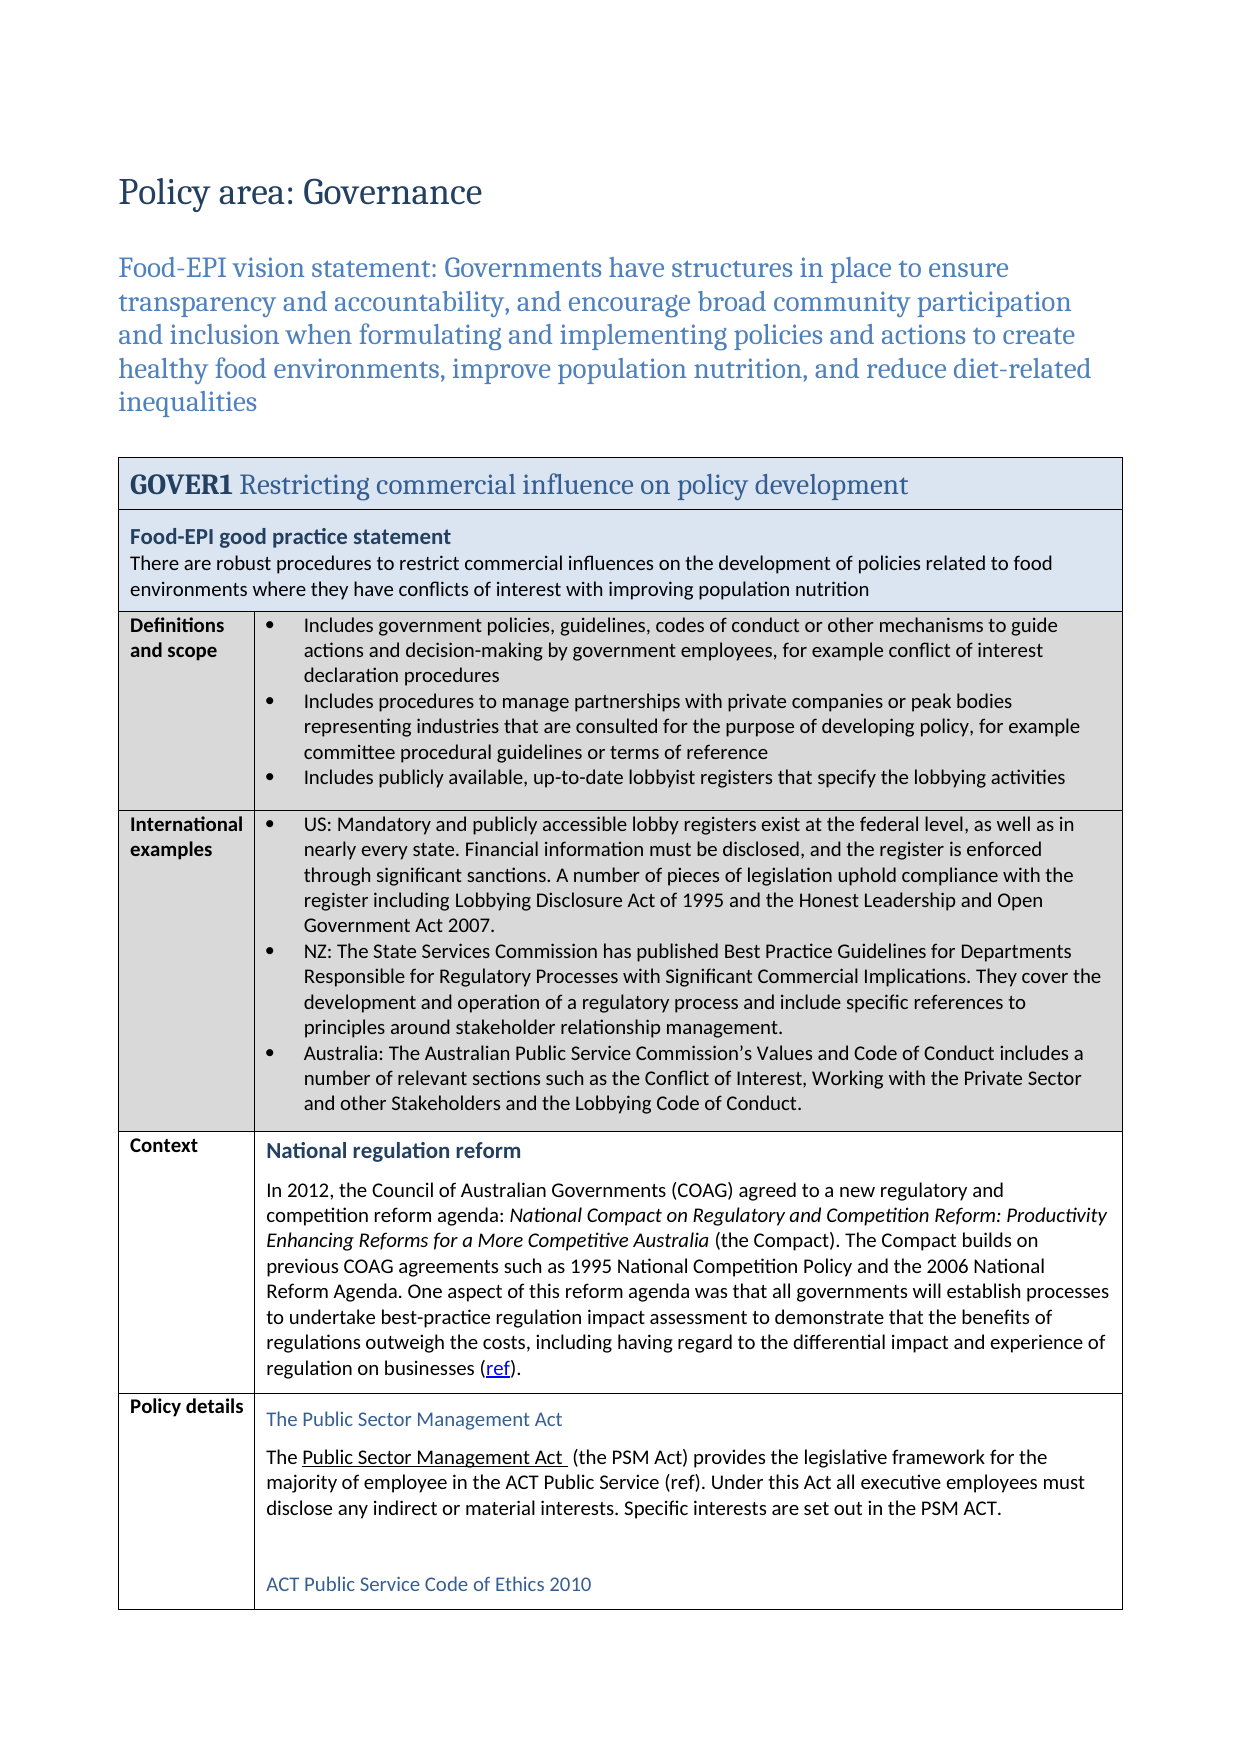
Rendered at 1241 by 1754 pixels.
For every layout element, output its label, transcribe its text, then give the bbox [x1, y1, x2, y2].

subtitle Policy area: Governance [118, 171, 1122, 214]
table_cell Policy details [119, 1394, 254, 1609]
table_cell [255, 1394, 1122, 1609]
table_cell Definitions and scope [119, 612, 254, 810]
table_header GOVER1 Restricting commercial influence on policy development [119, 458, 1122, 509]
subtitle Food-EPI vision statement: Governments have structures in place to ensure transparency and accountability, and encourage broad community participation and inclusion when formulating and implementing policies and actions to create healthy food environments, improve population nutrition, and reduce diet-related inequalities [118, 251, 1122, 419]
table_cell Context [119, 1132, 254, 1393]
table_cell US: Mandatory and publicly accessible lobby registers exist at the federal level, as well as in nearly every state. Financial information must be disclosed, and the register is enforced through significant sanctions. A number of pieces of legislation uphold compliance with the register including Lobbying Disclosure Act of 1995 and the Honest Leadership and Open Government Act 2007. NZ: The State Services Commission has published Best Practice Guidelines for Departments Responsible for Regulatory Processes with Significant Commercial Implications. They cover the development and operation of a regulatory process and include specific references to principles around stakeholder relationship management. Australia: The Australian Public Service Commission’s Values and Code of Conduct includes a number of relevant sections such as the Conflict of Interest, Working with the Private Sector and other Stakeholders and the Lobbying Code of Conduct. [255, 811, 1122, 1131]
table_cell Food-EPI good practice statement There are robust procedures to restrict commercial influences on the development of policies related to food environments where they have conflicts of interest with improving population nutrition [119, 510, 1122, 611]
table_cell Includes government policies, guidelines, codes of conduct or other mechanisms to guide actions and decision-making by government employees, for example conflict of interest declaration procedures Includes procedures to manage partnerships with private companies or peak bodies representing industries that are consulted for the purpose of developing policy, for example committee procedural guidelines or terms of reference Includes publicly available, up-to-date lobbyist registers that specify the lobbying activities [255, 612, 1122, 810]
table_cell International examples [119, 811, 254, 1131]
table_cell National regulation reform In 2012, the Council of Australian Governments (COAG) agreed to a new regulatory and competition reform agenda: National Compact on Regulatory and Competition Reform: Productivity Enhancing Reforms for a More Competitive Australia (the Compact). The Compact builds on previous COAG agreements such as 1995 National Competition Policy and the 2006 National Reform Agenda. One aspect of this reform agenda was that all governments will establish processes to undertake best-practice regulation impact assessment to demonstrate that the benefits of regulations outweigh the costs, including having regard to the differential impact and experience of regulation on businesses (ref). [255, 1132, 1122, 1393]
